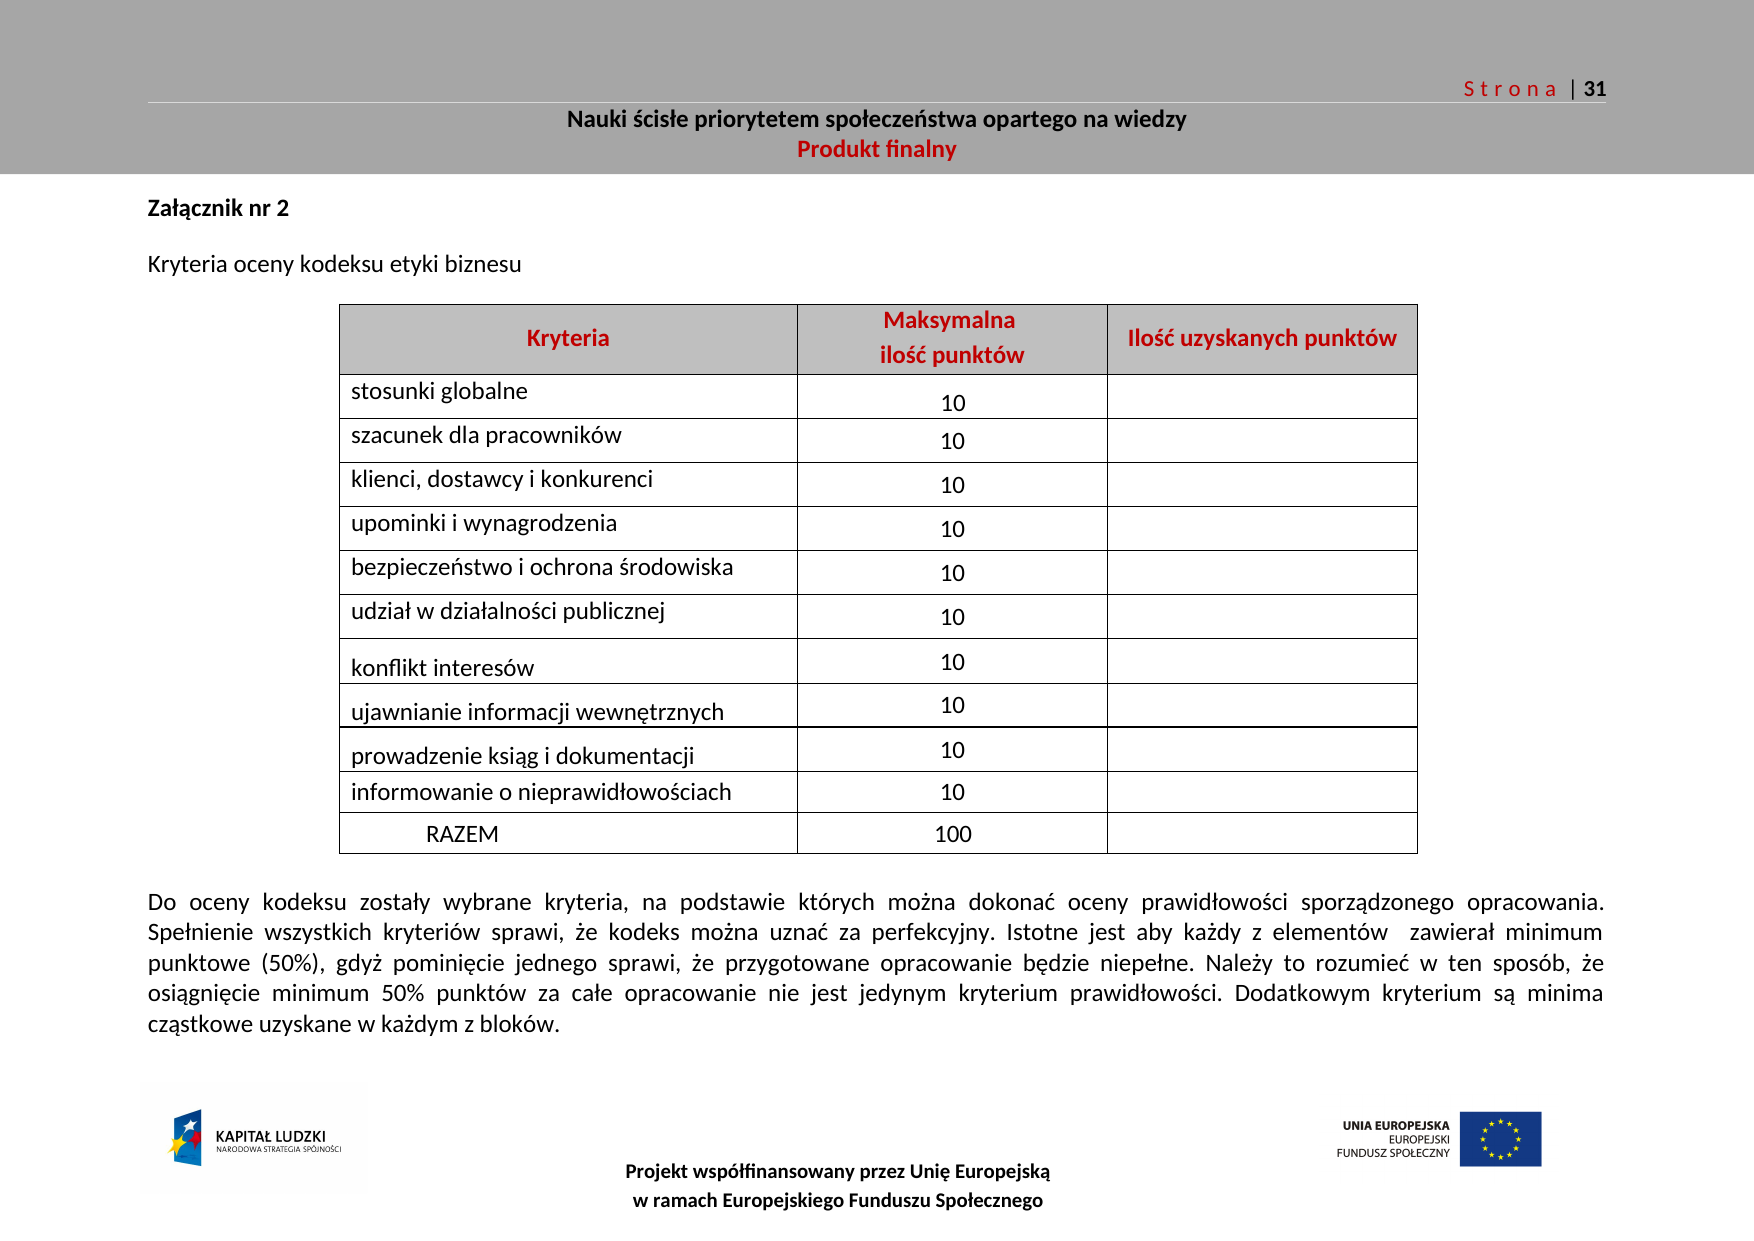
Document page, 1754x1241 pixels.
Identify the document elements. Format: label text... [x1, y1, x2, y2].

table_cell 10 [798, 684, 1107, 726]
table_cell [1108, 595, 1417, 638]
table_cell [1108, 419, 1417, 462]
table_cell [1108, 375, 1417, 418]
table_cell klienci, dostawcy i konkurenci [340, 463, 797, 506]
table_cell bezpieczeństwo i ochrona środowiska [340, 551, 797, 594]
table_cell 10 [798, 463, 1107, 506]
table_cell informowanie o nieprawidłowościach [340, 772, 797, 812]
table_cell [1108, 463, 1417, 506]
table_cell RAZEM [340, 813, 797, 853]
table_cell ujawnianie informacji wewnętrznych [340, 684, 797, 726]
table_cell 10 [798, 728, 1107, 771]
table_cell [1108, 551, 1417, 594]
table_cell [1108, 772, 1417, 812]
table_cell 10 [798, 772, 1107, 812]
list Do oceny kodeksu zostały wybrane kryteria, na podstawie których można dokonać oceny prawidłowości sporządzonego opracowania. Spełnienie wszystkich kryteriów sprawi, że kodeks można uznać za perfekcyjny. Istotne jest aby każdy z elementów zawierał minimum punktowe (50%), gdyż pominięcie jednego sprawi, że przygotowane opracowanie będzie niepełne. Należy to rozumieć w ten sposób, że osiągnięcie minimum 50% punktów za całe opracowanie nie jest jedynym kryterium prawidłowości. Dodatkowym kryterium są minima cząstkowe uzyskane w każdym z bloków. [148, 886, 1606, 1039]
table_cell stosunki globalne [340, 375, 797, 418]
table_header Ilość uzyskanych punktów [1108, 305, 1417, 374]
table_cell 100 [798, 813, 1107, 853]
table_cell 10 [798, 419, 1107, 462]
table_cell 10 [798, 595, 1107, 638]
table_cell 10 [798, 375, 1107, 418]
table_cell upominki i wynagrodzenia [340, 507, 797, 550]
table_cell [1108, 639, 1417, 682]
table_cell konflikt interesów [340, 639, 797, 682]
table_cell prowadzenie ksiąg i dokumentacji [340, 728, 797, 771]
text Załącznik nr 2 [148, 192, 1606, 222]
text Kryteria oceny kodeksu etyki biznesu [148, 248, 1606, 278]
table_header Maksymalna ilość punktów [798, 305, 1107, 374]
table_header Kryteria [340, 305, 797, 374]
picture [139, 1082, 368, 1194]
table_cell 10 [798, 639, 1107, 682]
picture [1318, 1094, 1560, 1184]
table_cell udział w działalności publicznej [340, 595, 797, 638]
table_cell [1108, 507, 1417, 550]
table_cell 10 [798, 551, 1107, 594]
table_cell [1108, 813, 1417, 853]
table_cell [1108, 728, 1417, 771]
table_cell [1108, 684, 1417, 726]
table_cell 10 [798, 507, 1107, 550]
table_cell szacunek dla pracowników [340, 419, 797, 462]
